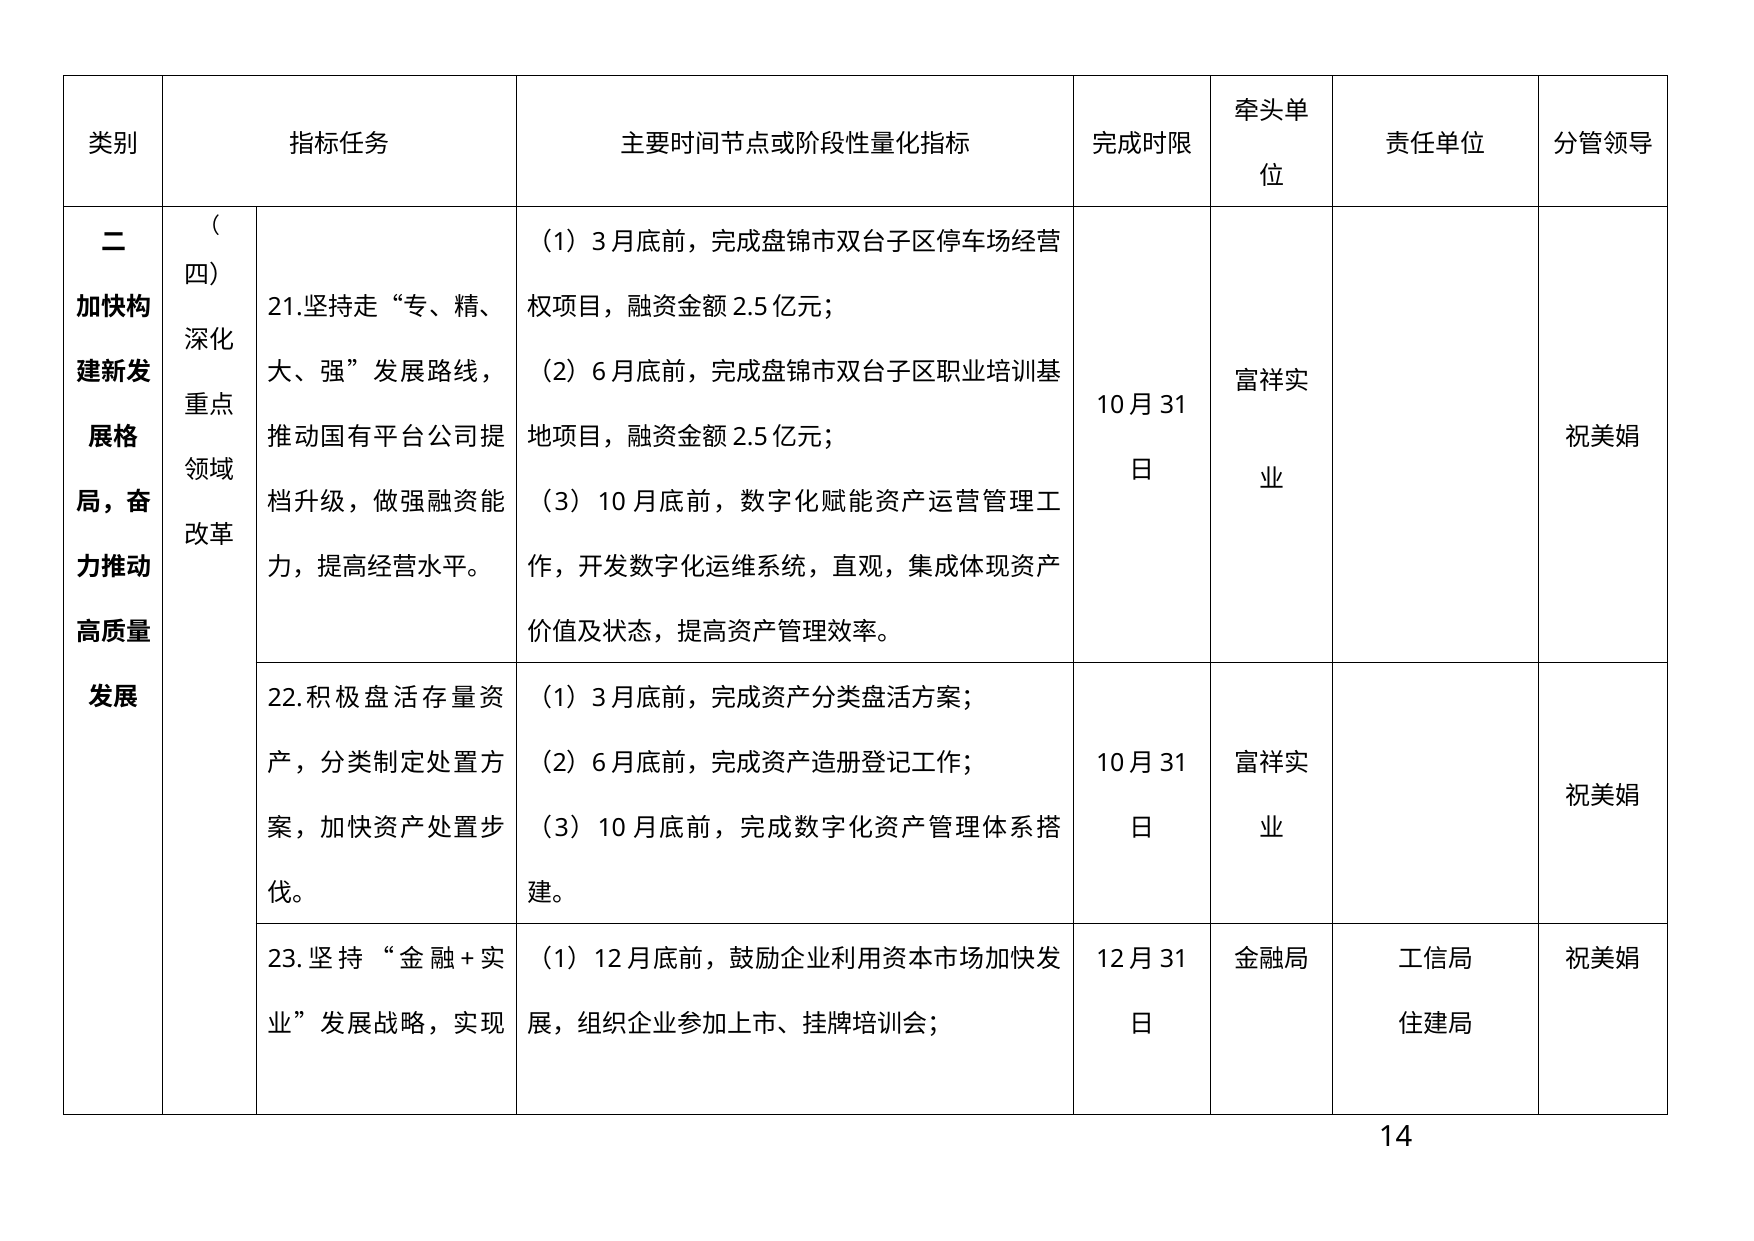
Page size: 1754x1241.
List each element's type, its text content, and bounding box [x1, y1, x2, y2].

table_cell [1333, 663, 1538, 923]
table_cell （四）深化重点领域改革 [163, 207, 256, 1114]
table_header 指标任务 [163, 76, 516, 206]
table_cell （1）3月底前，完成资产分类盘活方案； （2）6月底前，完成资产造册登记工作； （3）10月底前，完成数字化资产管理体系搭建。 [517, 663, 1073, 923]
table_cell （1）3月底前，完成盘锦市双台子区停车场经营权项目，融资金额2.5亿元； （2）6月底前，完成盘锦市双台子区职业培训基地项目，融资金额2.5亿元； （3）10月底前，数字化赋能资产运营管理工作，开发数字化运维系统，直观，集成体现资产价值及状态，提高资产管理效率。 [517, 207, 1073, 662]
table_header 分管领导 [1539, 76, 1667, 206]
table_cell 22.积极盘活存量资产，分类制定处置方案，加快资产处置步伐。 [257, 663, 516, 923]
table_cell [1333, 207, 1538, 662]
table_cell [257, 924, 516, 1114]
table_header 责任单位 [1333, 76, 1538, 206]
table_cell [517, 924, 1073, 1114]
table_header 完成时限 [1074, 76, 1210, 206]
table_cell 12月31日 [1074, 924, 1210, 1114]
table_cell 10月31日 [1074, 663, 1210, 923]
table_cell 富祥实业 [1211, 663, 1332, 923]
table_cell 祝美娟 [1539, 663, 1667, 923]
table_header 牵头单位 [1211, 76, 1332, 206]
table_cell 富祥实业 [1211, 207, 1332, 662]
table_cell 10月31日 [1074, 207, 1210, 662]
table_cell 21.坚持走“专、精、大、强”发展路线，推动国有平台公司提档升级，做强融资能力，提高经营水平。 [257, 207, 516, 662]
table_header 主要时间节点或阶段性量化指标 [517, 76, 1073, 206]
table_cell 二 加快构建新发展格局，奋力推动高质量发展 [64, 207, 162, 1114]
table_cell 祝美娟 [1539, 207, 1667, 662]
table_cell 工信局 住建局 商务局 文旅广电局 富祥实业 其他相关部门 [1333, 924, 1538, 1114]
table_cell 金融局 [1211, 924, 1332, 1114]
table_header 类别 [64, 76, 162, 206]
table_cell 祝美娟 [1539, 924, 1667, 1114]
